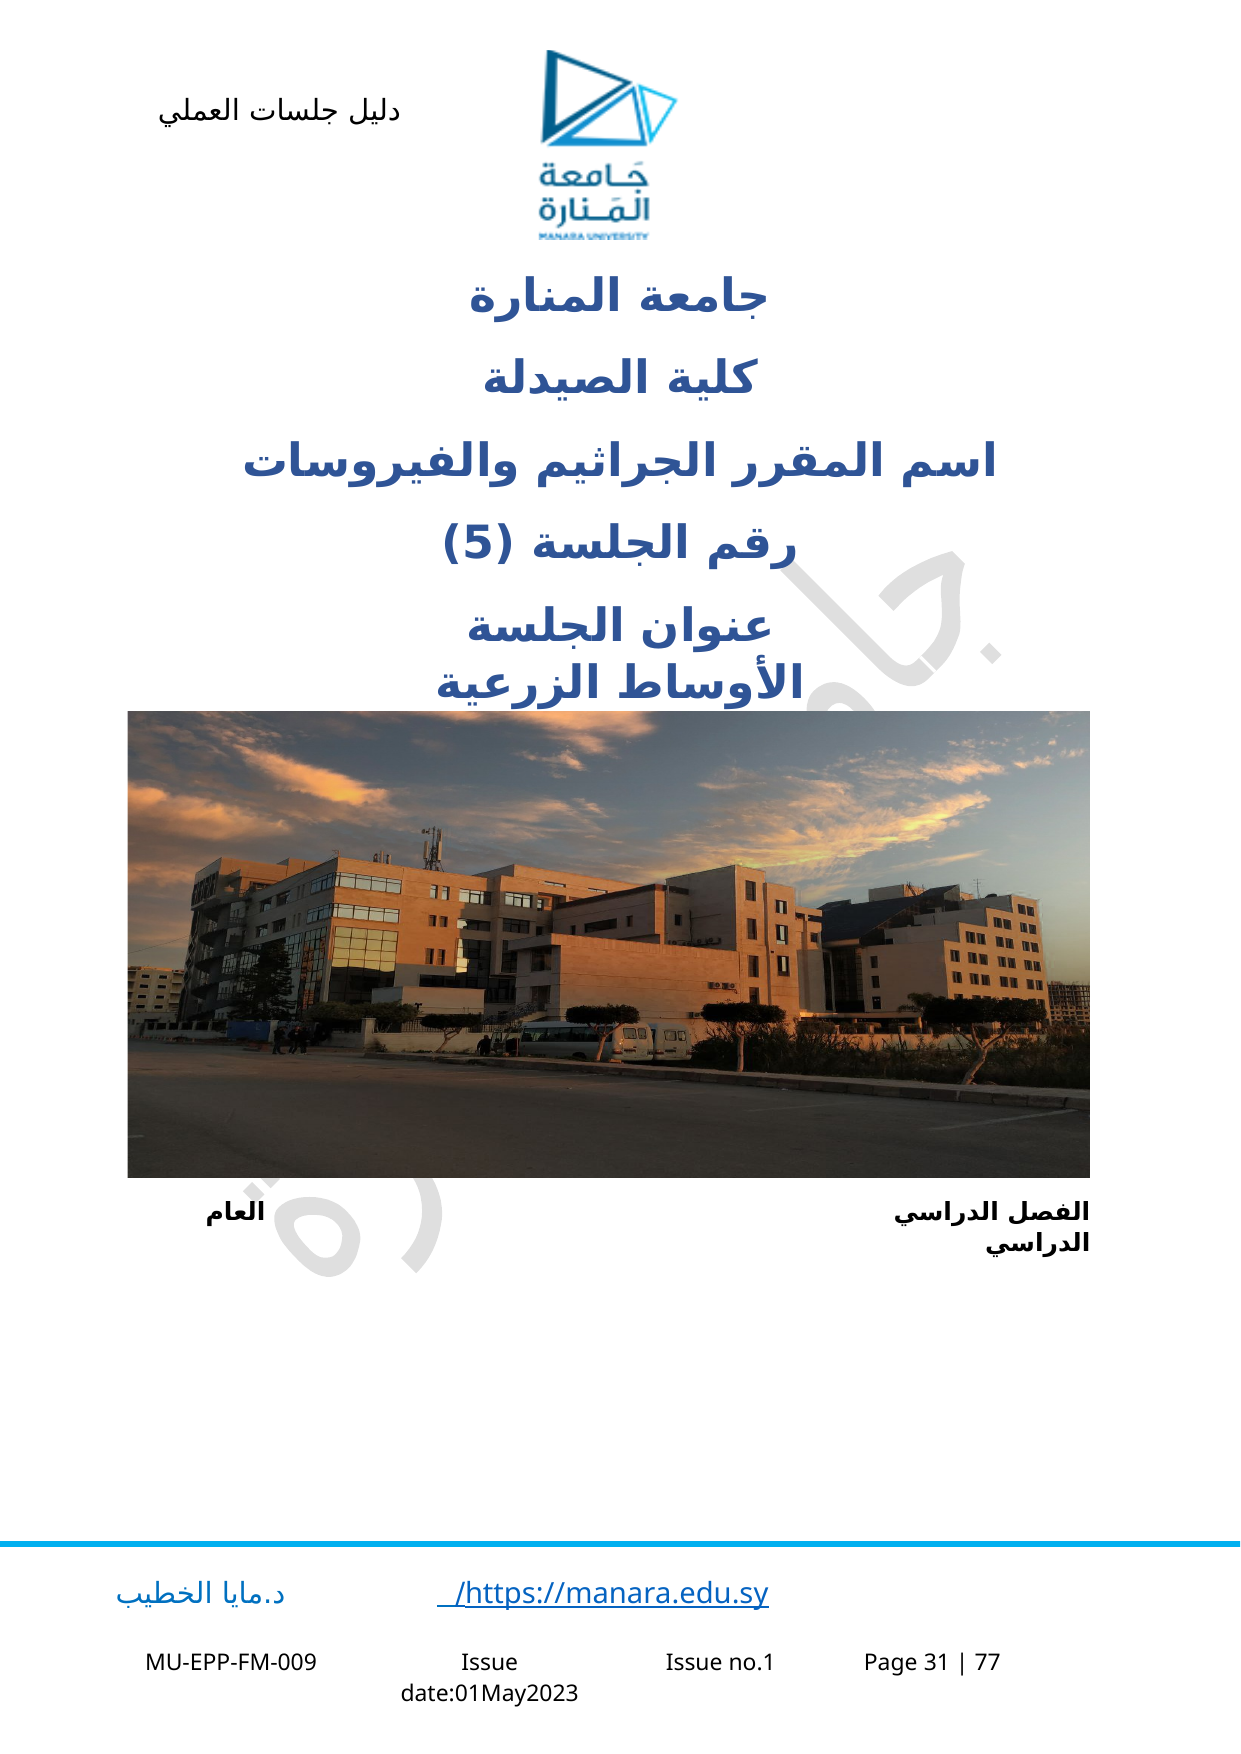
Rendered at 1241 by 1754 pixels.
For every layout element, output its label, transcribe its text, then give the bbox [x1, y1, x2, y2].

subtitle جامعة المنارة [150, 269, 1090, 322]
subtitle عنوان الجلسة [150, 599, 1090, 652]
text الفصل الدراسي العام الدراسي [150, 1197, 1090, 1257]
subtitle اسم المقرر الجراثيم والفيروسات [150, 434, 1090, 487]
picture [536, 50, 683, 240]
subtitle رقم الجلسة (5) [150, 516, 1090, 569]
text الأوساط الزرعية [150, 656, 1090, 711]
subtitle كلية الصيدلة [150, 351, 1090, 404]
